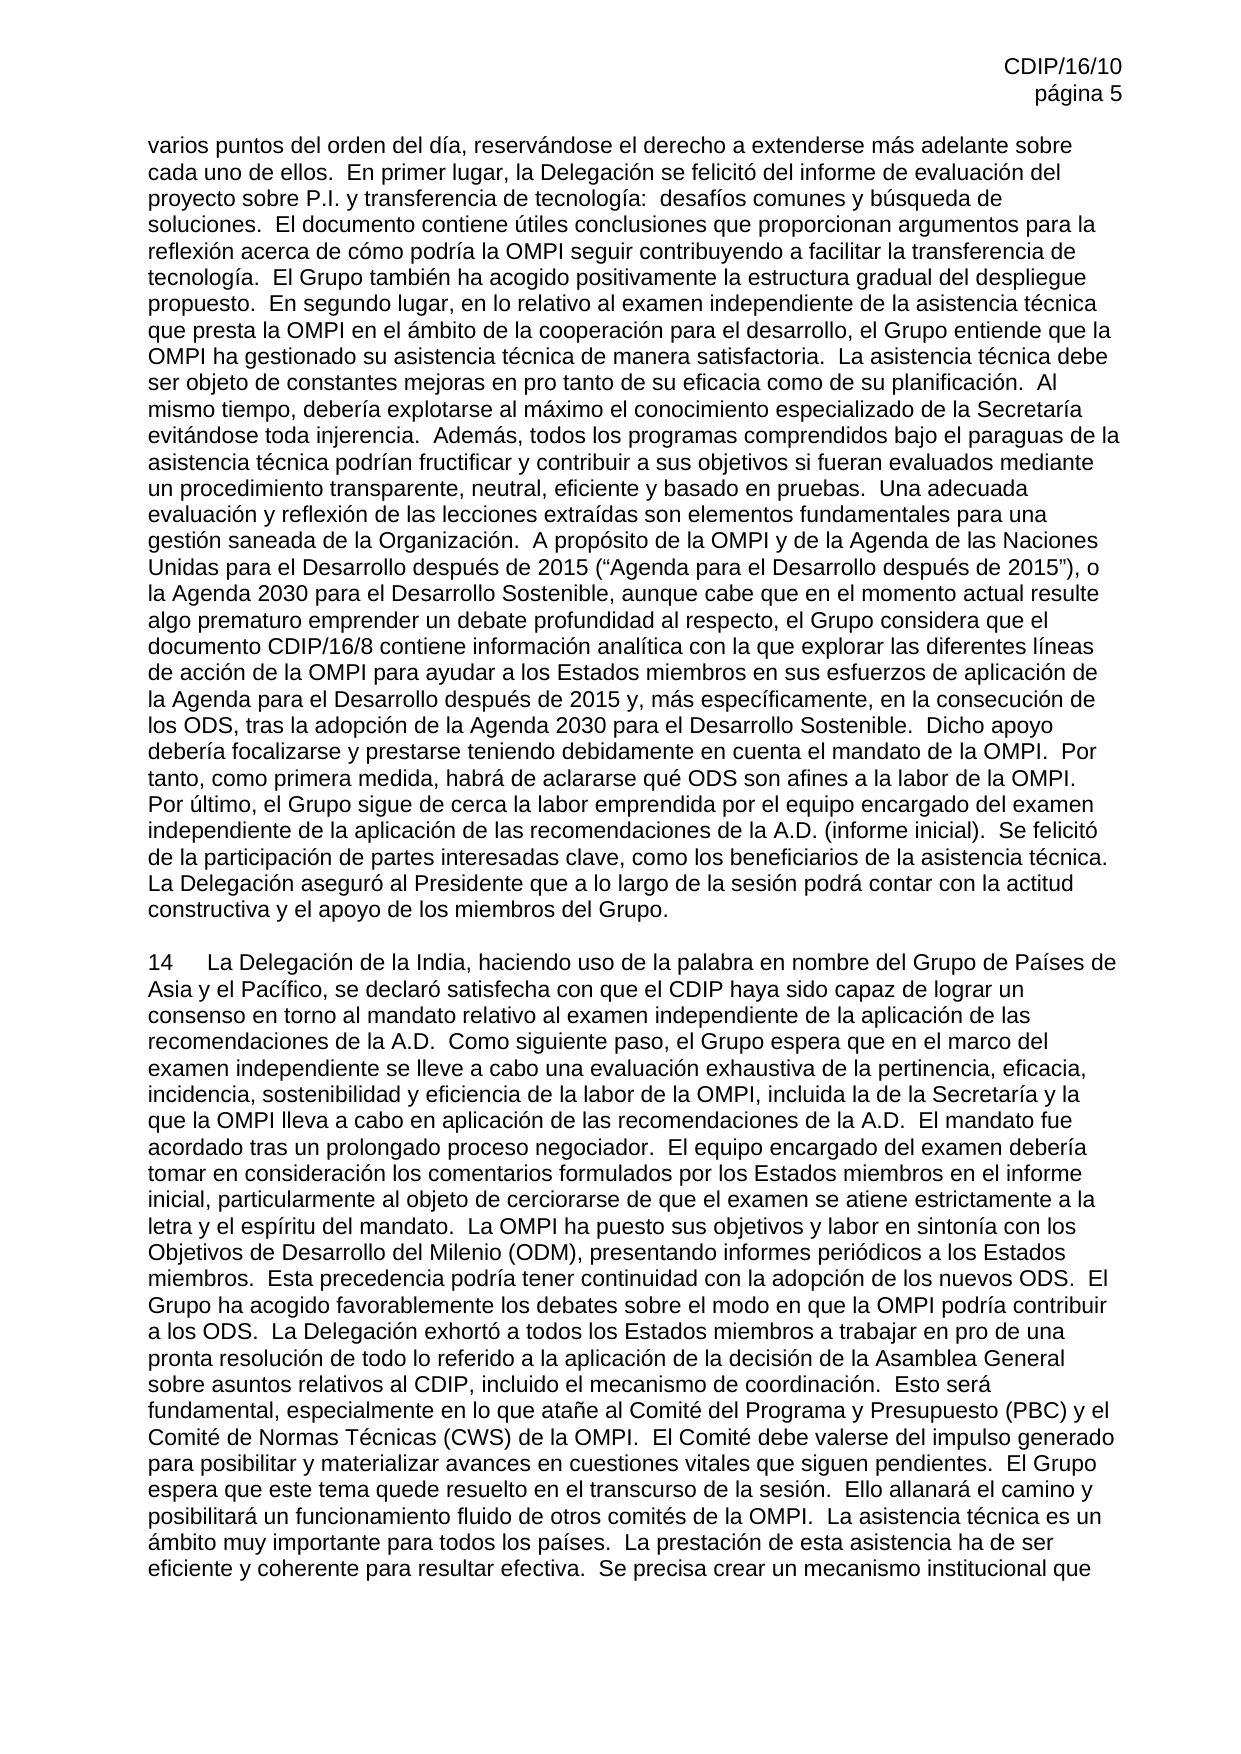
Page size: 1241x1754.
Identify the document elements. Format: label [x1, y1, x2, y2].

text [148, 132, 1122, 923]
text [148, 949, 1122, 1582]
